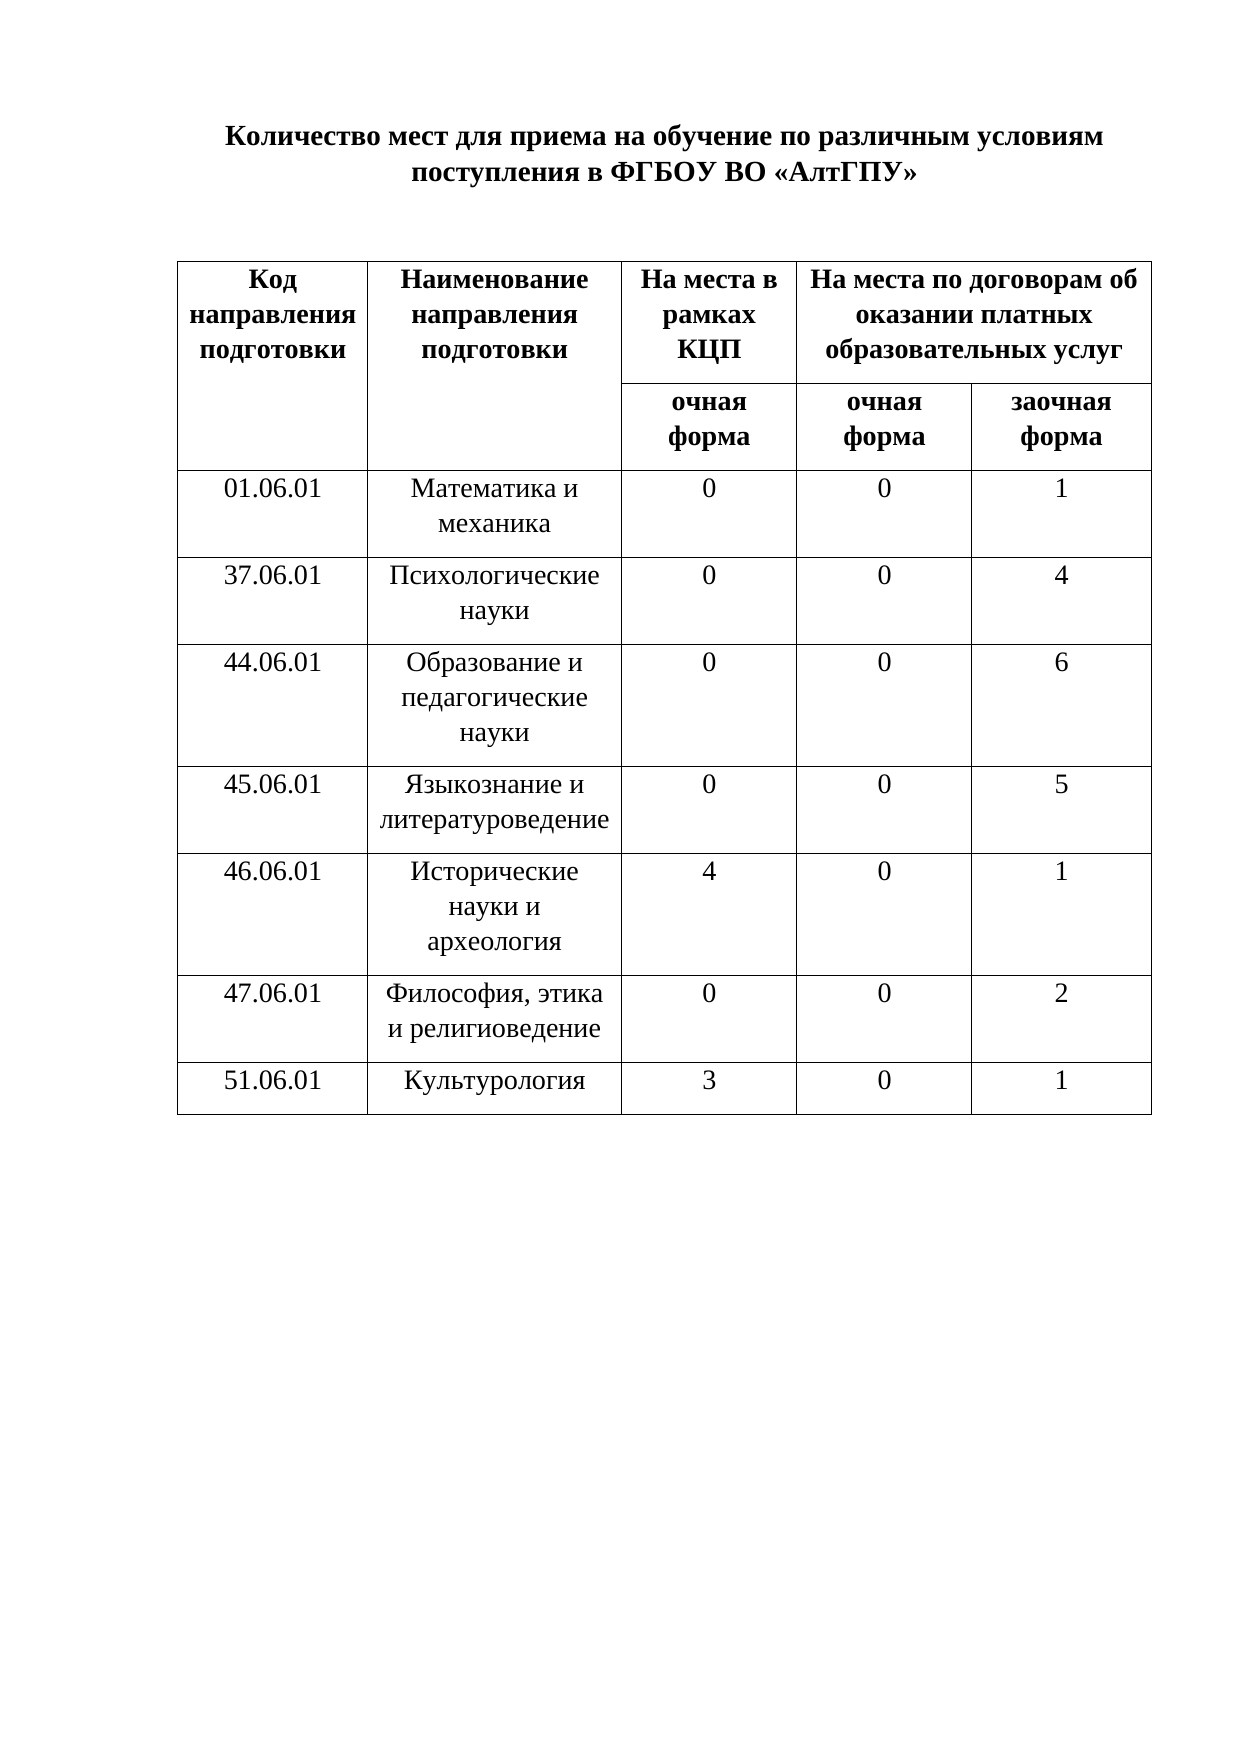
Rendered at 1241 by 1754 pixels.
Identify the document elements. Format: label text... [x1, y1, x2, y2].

table_cell 0 [797, 976, 971, 1062]
table_cell 4 [622, 854, 796, 975]
table_cell 0 [797, 645, 971, 766]
text Количество мест для приема на обучение по различным условиям поступления в ФГБОУ ВО «АлтГПУ» [177, 118, 1152, 188]
table_cell 2 [972, 976, 1151, 1062]
table_header Наименование направления подготовки [368, 262, 621, 470]
table_cell Языкознание и литературоведение [368, 767, 621, 853]
table_cell 6 [972, 645, 1151, 766]
table_cell 01.06.01 [178, 471, 367, 557]
table_cell очная форма [622, 384, 796, 470]
table_cell 0 [622, 645, 796, 766]
table_header На места по договорам об оказании платных образовательных услуг [797, 262, 1151, 383]
table_cell 47.06.01 [178, 976, 367, 1062]
table_header На места в рамках КЦП [622, 262, 796, 383]
table_cell 0 [797, 767, 971, 853]
table_cell 1 [972, 854, 1151, 975]
table_cell 0 [797, 471, 971, 557]
table_cell Культурология [368, 1063, 621, 1114]
table_cell Философия, этика и религиоведение [368, 976, 621, 1062]
table_cell 4 [972, 558, 1151, 644]
table_cell Образование и педагогические науки [368, 645, 621, 766]
table_cell 1 [972, 471, 1151, 557]
table_cell Математика и механика [368, 471, 621, 557]
table_cell 45.06.01 [178, 767, 367, 853]
table_cell 3 [622, 1063, 796, 1114]
table_cell 0 [797, 1063, 971, 1114]
table_cell 51.06.01 [178, 1063, 367, 1114]
table_cell Исторические науки и археология [368, 854, 621, 975]
table_header Код направления подготовки [178, 262, 367, 470]
table_cell 46.06.01 [178, 854, 367, 975]
table_cell заочная форма [972, 384, 1151, 470]
table_cell 0 [622, 976, 796, 1062]
table_cell 0 [797, 854, 971, 975]
table_cell 44.06.01 [178, 645, 367, 766]
table_cell 0 [622, 767, 796, 853]
table_cell 5 [972, 767, 1151, 853]
table_cell 0 [797, 558, 971, 644]
table_cell очная форма [797, 384, 971, 470]
table_cell 0 [622, 558, 796, 644]
table_cell 0 [622, 471, 796, 557]
table_cell 1 [972, 1063, 1151, 1114]
table_cell 37.06.01 [178, 558, 367, 644]
table_cell Психологические науки [368, 558, 621, 644]
